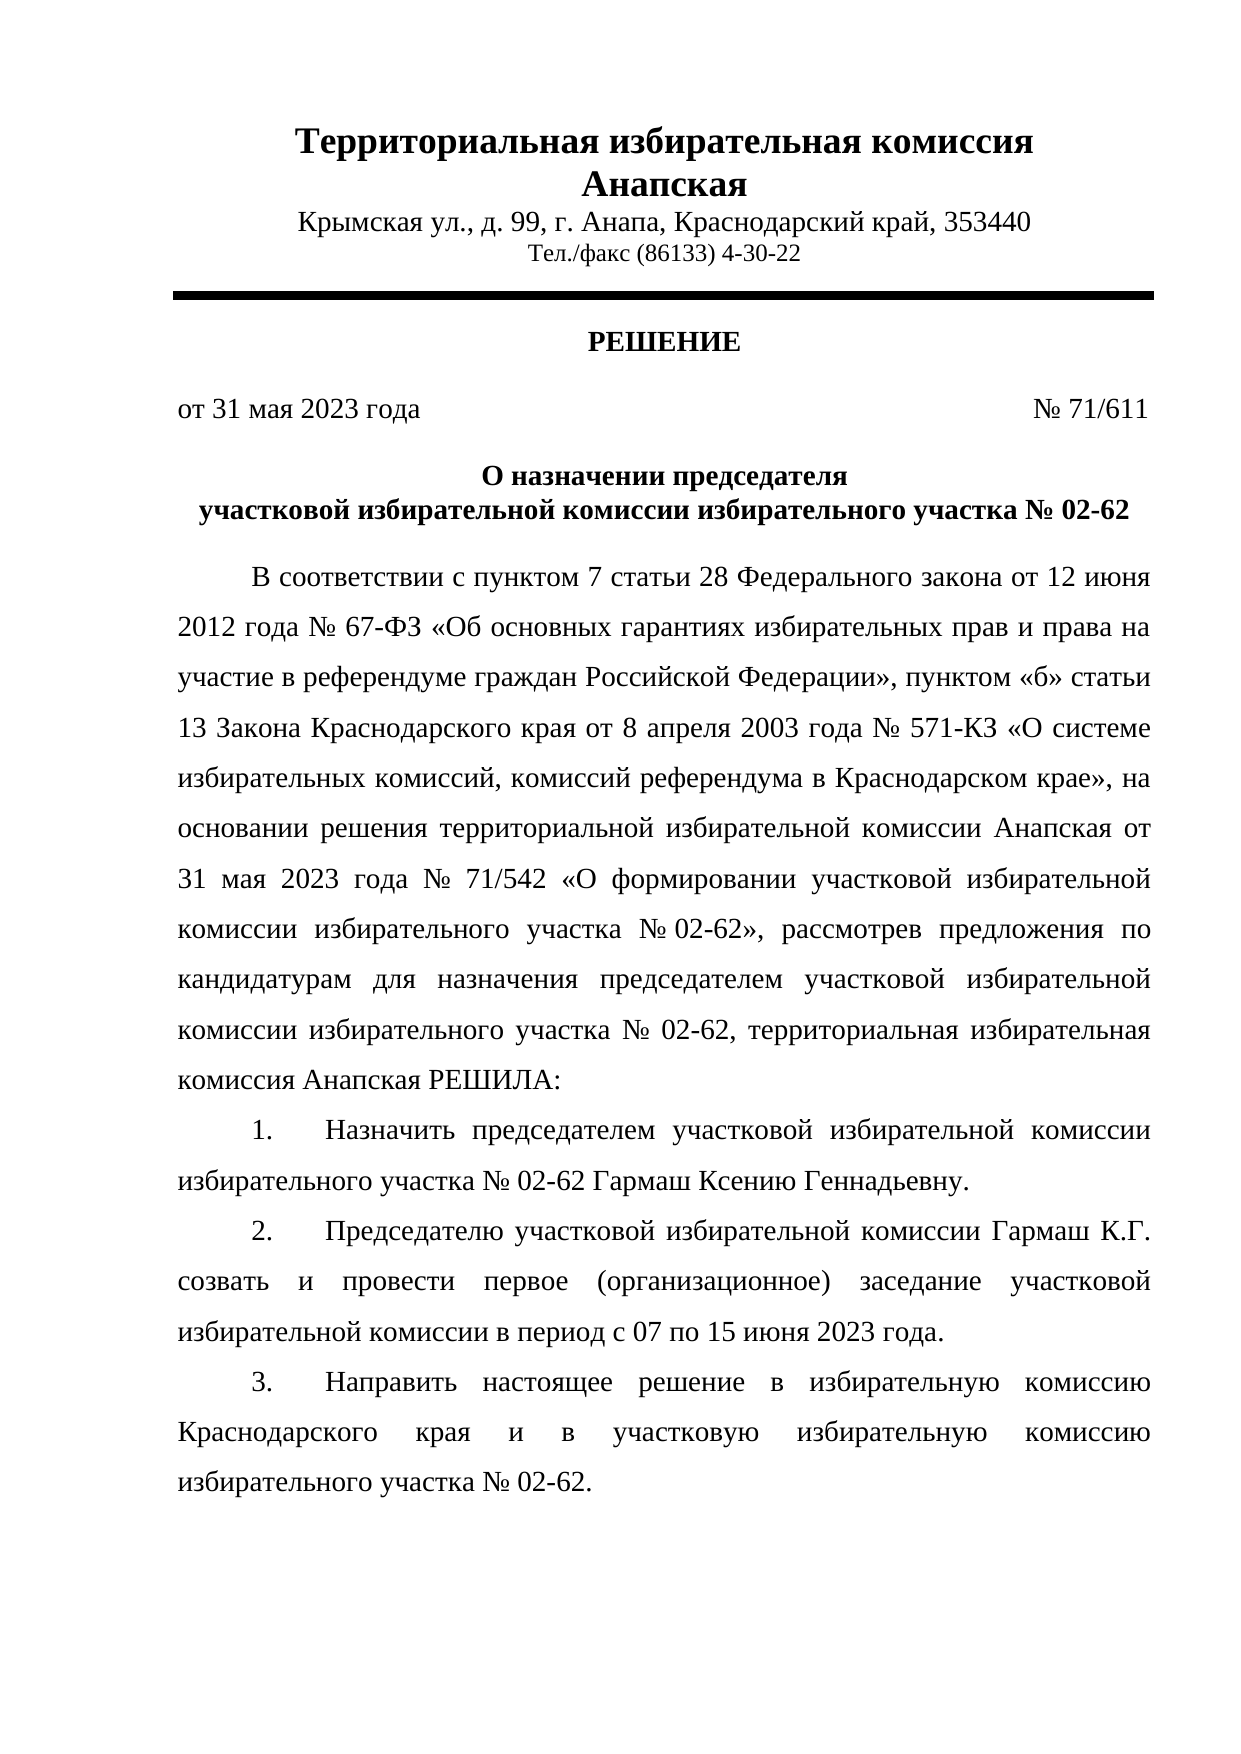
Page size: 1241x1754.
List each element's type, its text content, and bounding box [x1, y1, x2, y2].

text О назначении председателя [177, 458, 1152, 492]
text В соответствии с пунктом 7 статьи 28 Федерального закона от 12 июня 2012 года № 67-ФЗ «Об основных гарантиях избирательных прав и права на участие в референдуме граждан Российской Федерации», пунктом «б» статьи 13 Закона Краснодарского края от 8 апреля 2003 года № 571-КЗ «О системе избирательных комиссий, комиссий референдума в Краснодарском крае», на основании решения территориальной избирательной комиссии Анапская от 31 мая 2023 года № 71/542 «О формировании участковой избирательной комиссии избирательного участка № 02-62», рассмотрев предложения по кандидатурам для назначения председателем участковой избирательной комиссии избирательного участка № 02-62, территориальная избирательная комиссия Анапская РЕШИЛА: [177, 559, 1152, 1096]
list Назначить председателем участковой избирательной комиссии избирательного участка № 02-62 Гармаш Ксению Геннадьевну. [177, 1112, 1152, 1196]
text Анапская [177, 161, 1152, 204]
text РЕШЕНИЕ [177, 324, 1152, 358]
text участковой избирательной комиссии избирательного участка № 02-62 [177, 492, 1152, 525]
list Направить настоящее решение в избирательную комиссию Краснодарского края и в участковую избирательную комиссию избирательного участка № 02-62. [177, 1364, 1152, 1498]
list Председателю участковой избирательной комиссии Гармаш К.Г. созвать и провести первое (организационное) заседание участковой избирательной комиссии в период с 07 по 15 июня 2023 года. [177, 1213, 1152, 1347]
text от 31 мая 2023 года № 71/611 [177, 391, 1152, 425]
subtitle Крымская ул., д. 99, г. Анапа, Краснодарский край, 353440 [177, 204, 1152, 238]
text Тел./факс (86133) 4-30-22 [177, 238, 1152, 267]
title Территориальная избирательная комиссия [177, 118, 1152, 161]
